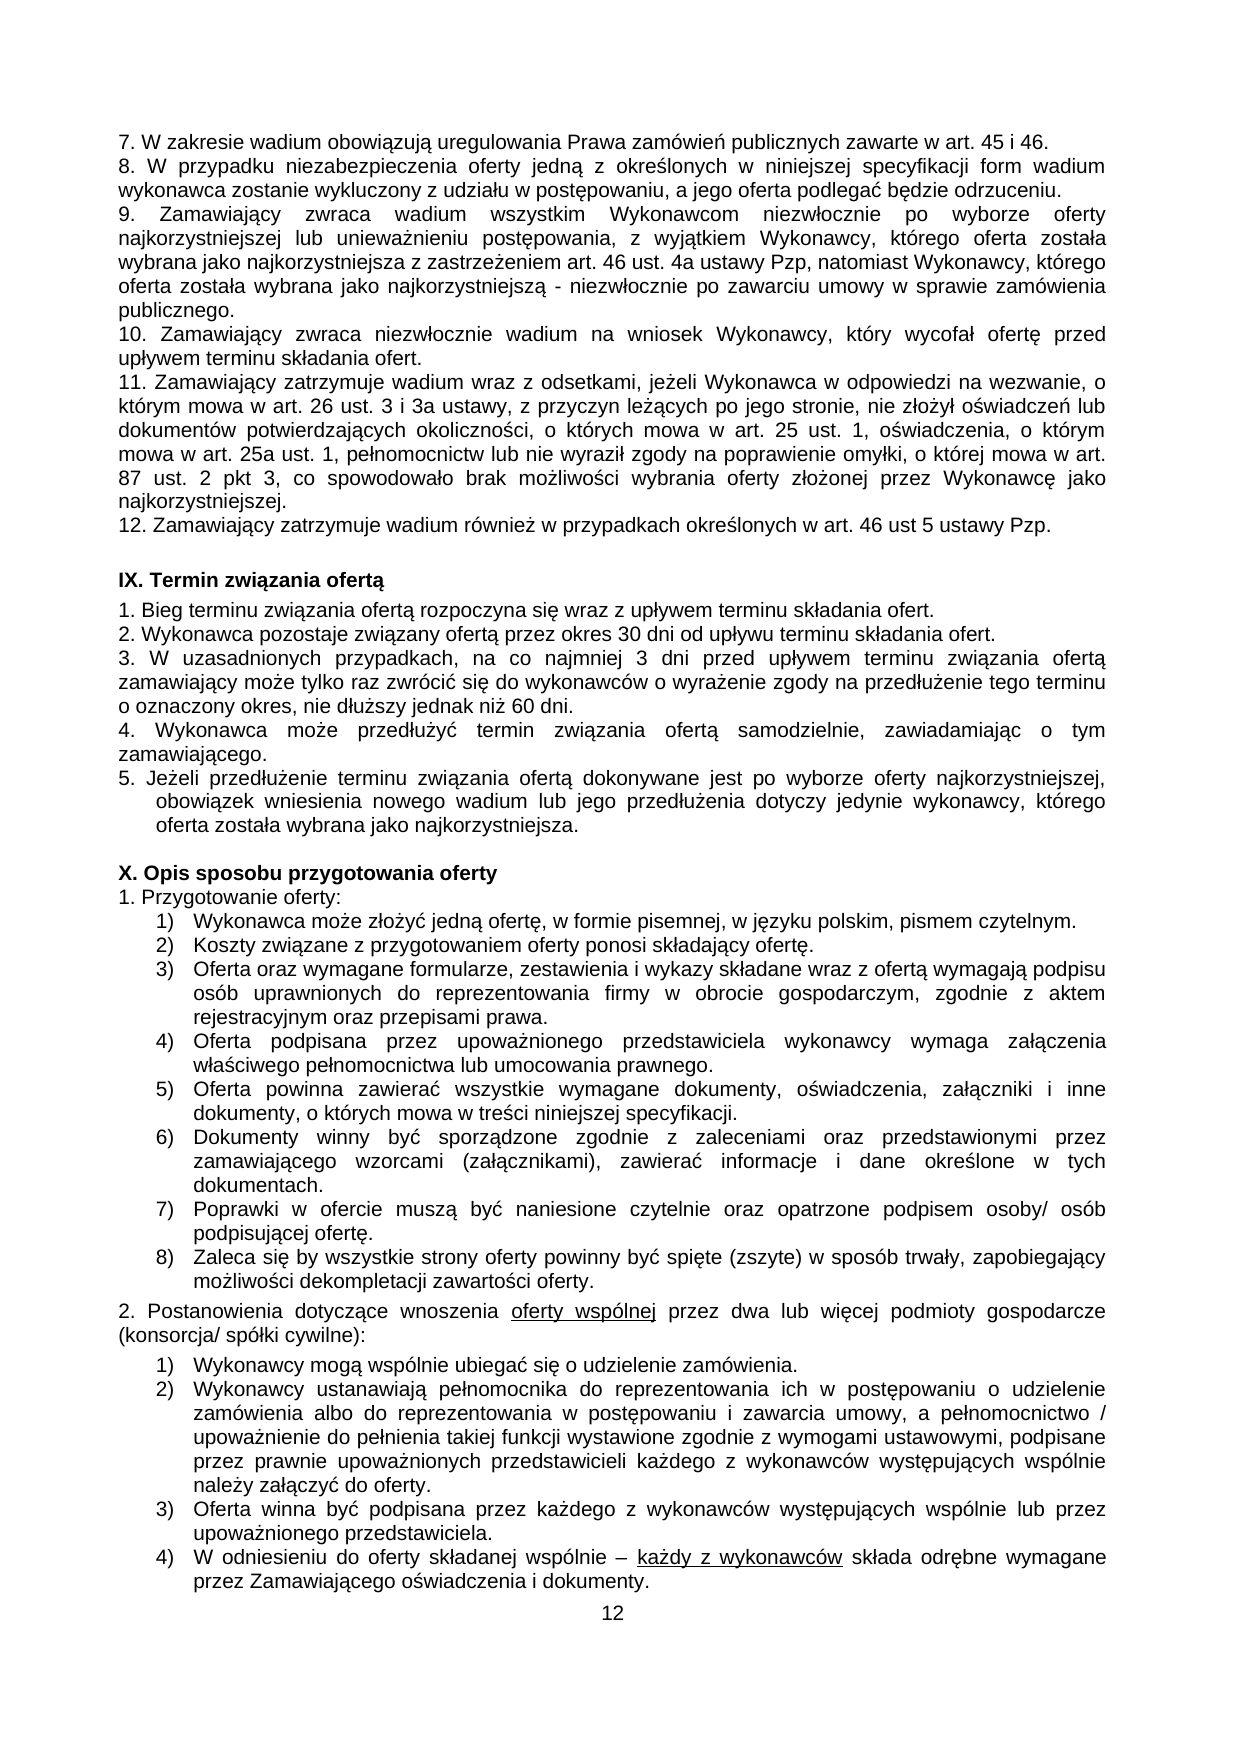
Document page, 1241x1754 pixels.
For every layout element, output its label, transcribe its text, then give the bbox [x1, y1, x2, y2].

text X. Opis sposobu przygotowania oferty [118, 861, 1107, 885]
text 4. Wykonawca może przedłużyć termin związania ofertą samodzielnie, zawiadamiając o tym zamawiającego. [118, 717, 1107, 765]
text 10. Zamawiający zwraca niezwłocznie wadium na wniosek Wykonawcy, który wycofał ofertę przed upływem terminu składania ofert. [118, 322, 1107, 369]
text 8. W przypadku niezabezpieczenia oferty jedną z określonych w niniejszej specyfikacji form wadium wykonawca zostanie wykluczony z udziału w postępowaniu, a jego oferta podlegać będzie odrzuceniu. [118, 154, 1107, 202]
text 5. Jeżeli przedłużenie terminu związania ofertą dokonywane jest po wyborze oferty najkorzystniejszej, obowiązek wniesienia nowego wadium lub jego przedłużenia dotyczy jedynie wykonawcy, którego oferta została wybrana jako najkorzystniejsza. [118, 765, 1107, 837]
text 9. Zamawiający zwraca wadium wszystkim Wykonawcom niezwłocznie po wyborze oferty najkorzystniejszej lub unieważnieniu postępowania, z wyjątkiem Wykonawcy, którego oferta została wybrana jako najkorzystniejsza z zastrzeżeniem art. 46 ust. 4a ustawy Pzp, natomiast Wykonawcy, którego oferta została wybrana jako najkorzystniejszą - niezwłocznie po zawarciu umowy w sprawie zamówienia publicznego. [118, 202, 1107, 322]
text 2. Wykonawca pozostaje związany ofertą przez okres 30 dni od upływu terminu składania ofert. [118, 622, 1107, 646]
text 7) Poprawki w ofercie muszą być naniesione czytelnie oraz opatrzone podpisem osoby/ osób podpisującej ofertę. [156, 1197, 1107, 1244]
text 3. W uzasadnionych przypadkach, na co najmniej 3 dni przed upływem terminu związania ofertą zamawiający może tylko raz zwrócić się do wykonawców o wyrażenie zgody na przedłużenie tego terminu o oznaczony okres, nie dłuższy jednak niż 60 dni. [118, 646, 1107, 717]
text 2) Wykonawcy ustanawiają pełnomocnika do reprezentowania ich w postępowaniu o udzielenie zamówienia albo do reprezentowania w postępowaniu i zawarcia umowy, a pełnomocnictwo / upoważnienie do pełnienia takiej funkcji wystawione zgodnie z wymogami ustawowymi, podpisane przez prawnie upoważnionych przedstawicieli każdego z wykonawców występujących wspólnie należy załączyć do oferty. [156, 1377, 1107, 1497]
text 1) Wykonawca może złożyć jedną ofertę, w formie pisemnej, w języku polskim, pismem czytelnym. [156, 909, 1107, 933]
text 2) Koszty związane z przygotowaniem oferty ponosi składający ofertę. [156, 933, 1107, 957]
text 1. Przygotowanie oferty: [118, 885, 1107, 909]
text 7. W zakresie wadium obowiązują uregulowania Prawa zamówień publicznych zawarte w art. 45 i 46. [118, 130, 1107, 154]
text 4) W odniesieniu do oferty składanej wspólnie – każdy z wykonawców składa odrębne wymagane przez Zamawiającego oświadczenia i dokumenty. [156, 1544, 1107, 1592]
text 1) Wykonawcy mogą wspólnie ubiegać się o udzielenie zamówienia. [156, 1353, 1107, 1377]
text 3) Oferta winna być podpisana przez każdego z wykonawców występujących wspólnie lub przez upoważnionego przedstawiciela. [156, 1497, 1107, 1544]
text 8) Zaleca się by wszystkie strony oferty powinny być spięte (zszyte) w sposób trwały, zapobiegający możliwości dekompletacji zawartości oferty. [156, 1244, 1107, 1292]
text IX. Termin związania ofertą [118, 567, 1107, 591]
text 11. Zamawiający zatrzymuje wadium wraz z odsetkami, jeżeli Wykonawca w odpowiedzi na wezwanie, o którym mowa w art. 26 ust. 3 i 3a ustawy, z przyczyn leżących po jego stronie, nie złożył oświadczeń lub dokumentów potwierdzających okoliczności, o których mowa w art. 25 ust. 1, oświadczenia, o którym mowa w art. 25a ust. 1, pełnomocnictw lub nie wyraził zgody na poprawienie omyłki, o której mowa w art. 87 ust. 2 pkt 3, co spowodowało brak możliwości wybrania oferty złożonej przez Wykonawcę jako najkorzystniejszej. [118, 369, 1107, 513]
text 6) Dokumenty winny być sporządzone zgodnie z zaleceniami oraz przedstawionymi przez zamawiającego wzorcami (załącznikami), zawierać informacje i dane określone w tych dokumentach. [156, 1125, 1107, 1197]
text 12. Zamawiający zatrzymuje wadium również w przypadkach określonych w art. 46 ust 5 ustawy Pzp. [118, 513, 1107, 537]
text 5) Oferta powinna zawierać wszystkie wymagane dokumenty, oświadczenia, załączniki i inne dokumenty, o których mowa w treści niniejszej specyfikacji. [156, 1077, 1107, 1125]
text 1. Bieg terminu związania ofertą rozpoczyna się wraz z upływem terminu składania ofert. [118, 598, 1107, 622]
text 2. Postanowienia dotyczące wnoszenia oferty wspólnej przez dwa lub więcej podmioty gospodarcze (konsorcja/ spółki cywilne): [118, 1299, 1107, 1347]
text 3) Oferta oraz wymagane formularze, zestawienia i wykazy składane wraz z ofertą wymagają podpisu osób uprawnionych do reprezentowania firmy w obrocie gospodarczym, zgodnie z aktem rejestracyjnym oraz przepisami prawa. [156, 957, 1107, 1029]
text 4) Oferta podpisana przez upoważnionego przedstawiciela wykonawcy wymaga załączenia właściwego pełnomocnictwa lub umocowania prawnego. [156, 1029, 1107, 1077]
